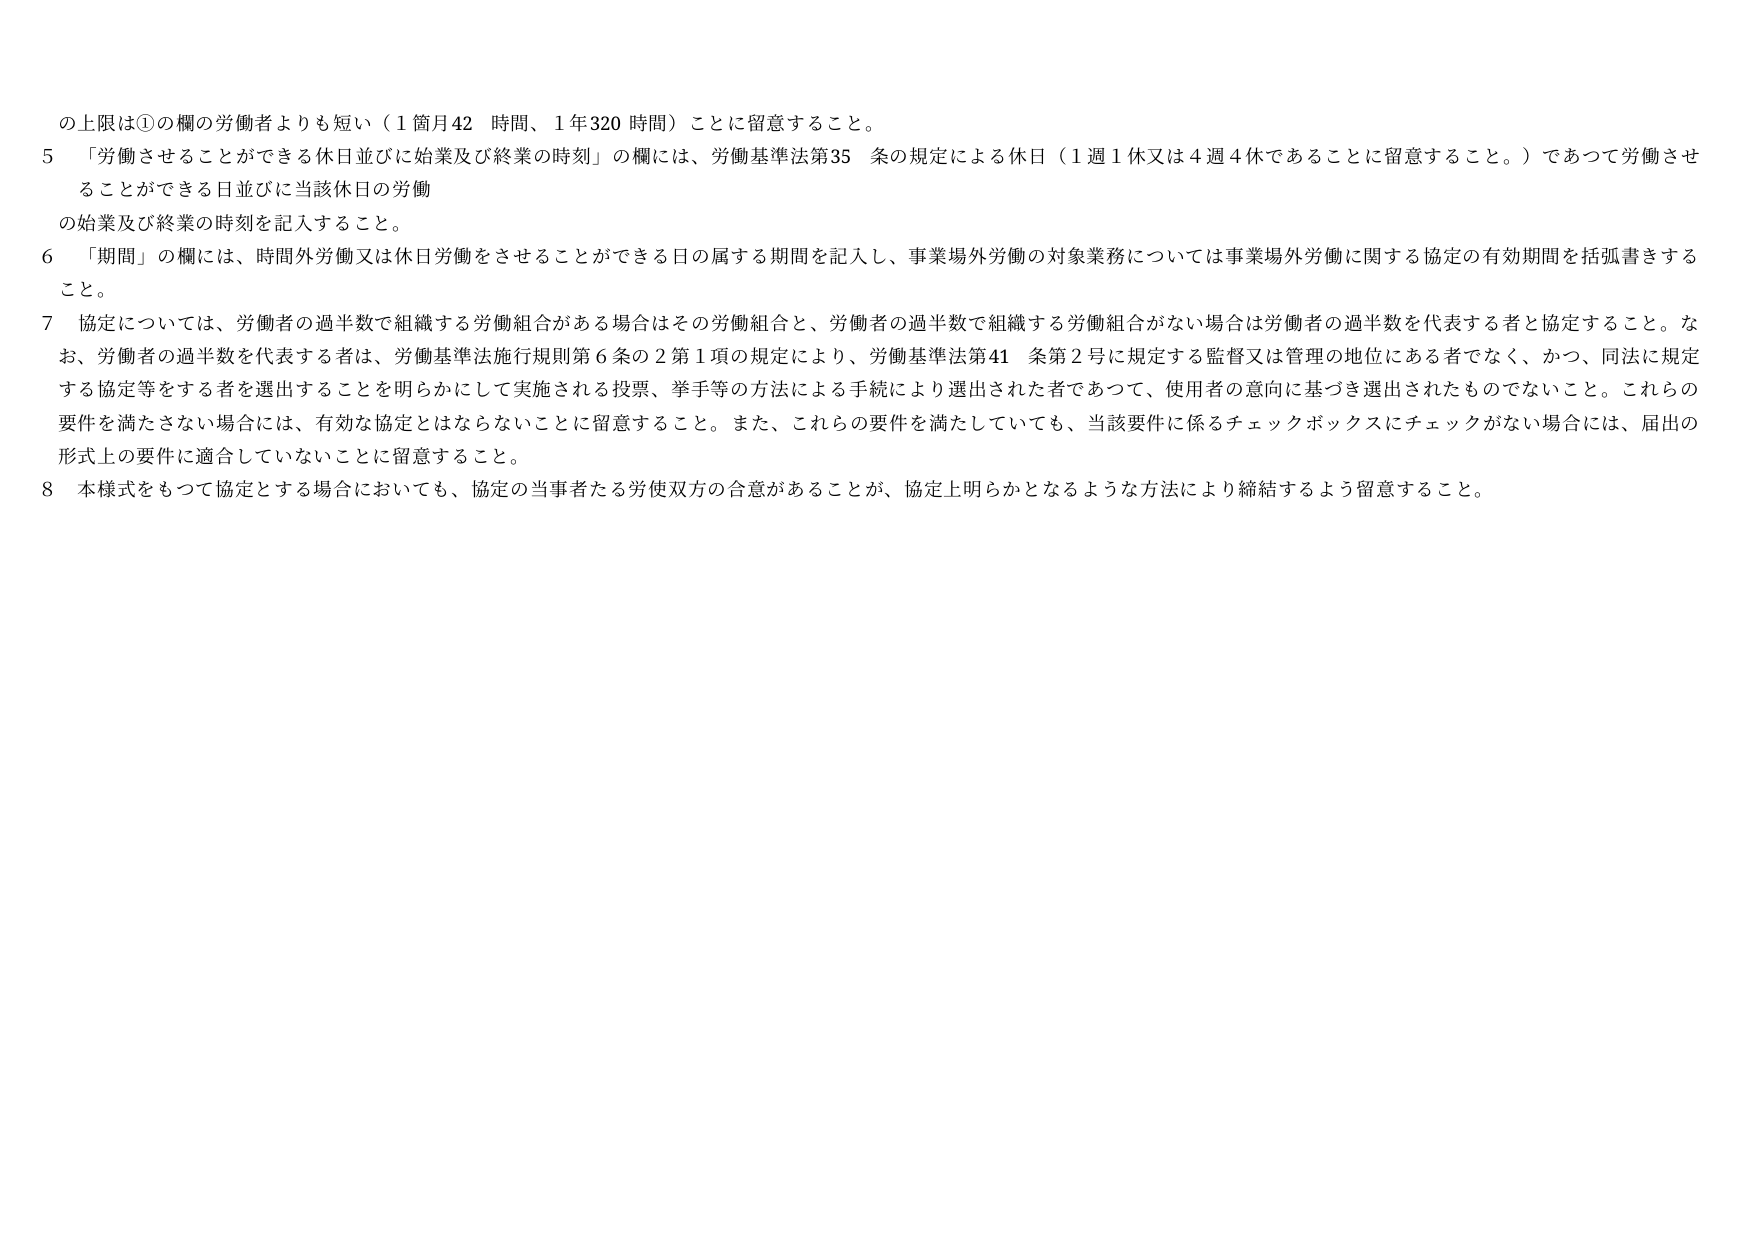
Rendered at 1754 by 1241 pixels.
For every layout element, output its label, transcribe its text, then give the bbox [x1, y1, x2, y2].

text ５ 「労働させることができる休日並びに始業及び終業の時刻」の欄には、労働基準法第35条の規定による休日（１週１休又は４週４休であることに留意すること。）であつて労働させることができる日並びに当該休日の労働 [38, 139, 1701, 206]
text ６ 「期間」の欄には、時間外労働又は休日労働をさせることができる日の属する期間を記入し、事業場外労働の対象業務については事業場外労働に関する協定の有効期間を括弧書きすること。 [38, 239, 1701, 306]
text ８ 本様式をもつて協定とする場合においても、協定の当事者たる労使双方の合意があることが、協定上明らかとなるような方法により締結するよう留意すること。 [38, 472, 1701, 506]
text ７ 協定については、労働者の過半数で組織する労働組合がある場合はその労働組合と、労働者の過半数で組織する労働組合がない場合は労働者の過半数を代表する者と協定すること。なお、労働者の過半数を代表する者は、労働基準法施行規則第６条の２第１項の規定により、労働基準法第41条第２号に規定する監督又は管理の地位にある者でなく、かつ、同法に規定する協定等をする者を選出することを明らかにして実施される投票、挙手等の方法による手続により選出された者であつて、使用者の意向に基づき選出されたものでないこと。これらの要件を満たさない場合には、有効な協定とはならないことに留意すること。また、これらの要件を満たしていても、当該要件に係るチェックボックスにチェックがない場合には、届出の形式上の要件に適合していないことに留意すること。 [38, 306, 1701, 472]
text の上限は①の欄の労働者よりも短い（１箇月42時間、１年320時間）ことに留意すること。 [58, 106, 1701, 139]
text の始業及び終業の時刻を記入すること。 [58, 206, 1701, 239]
